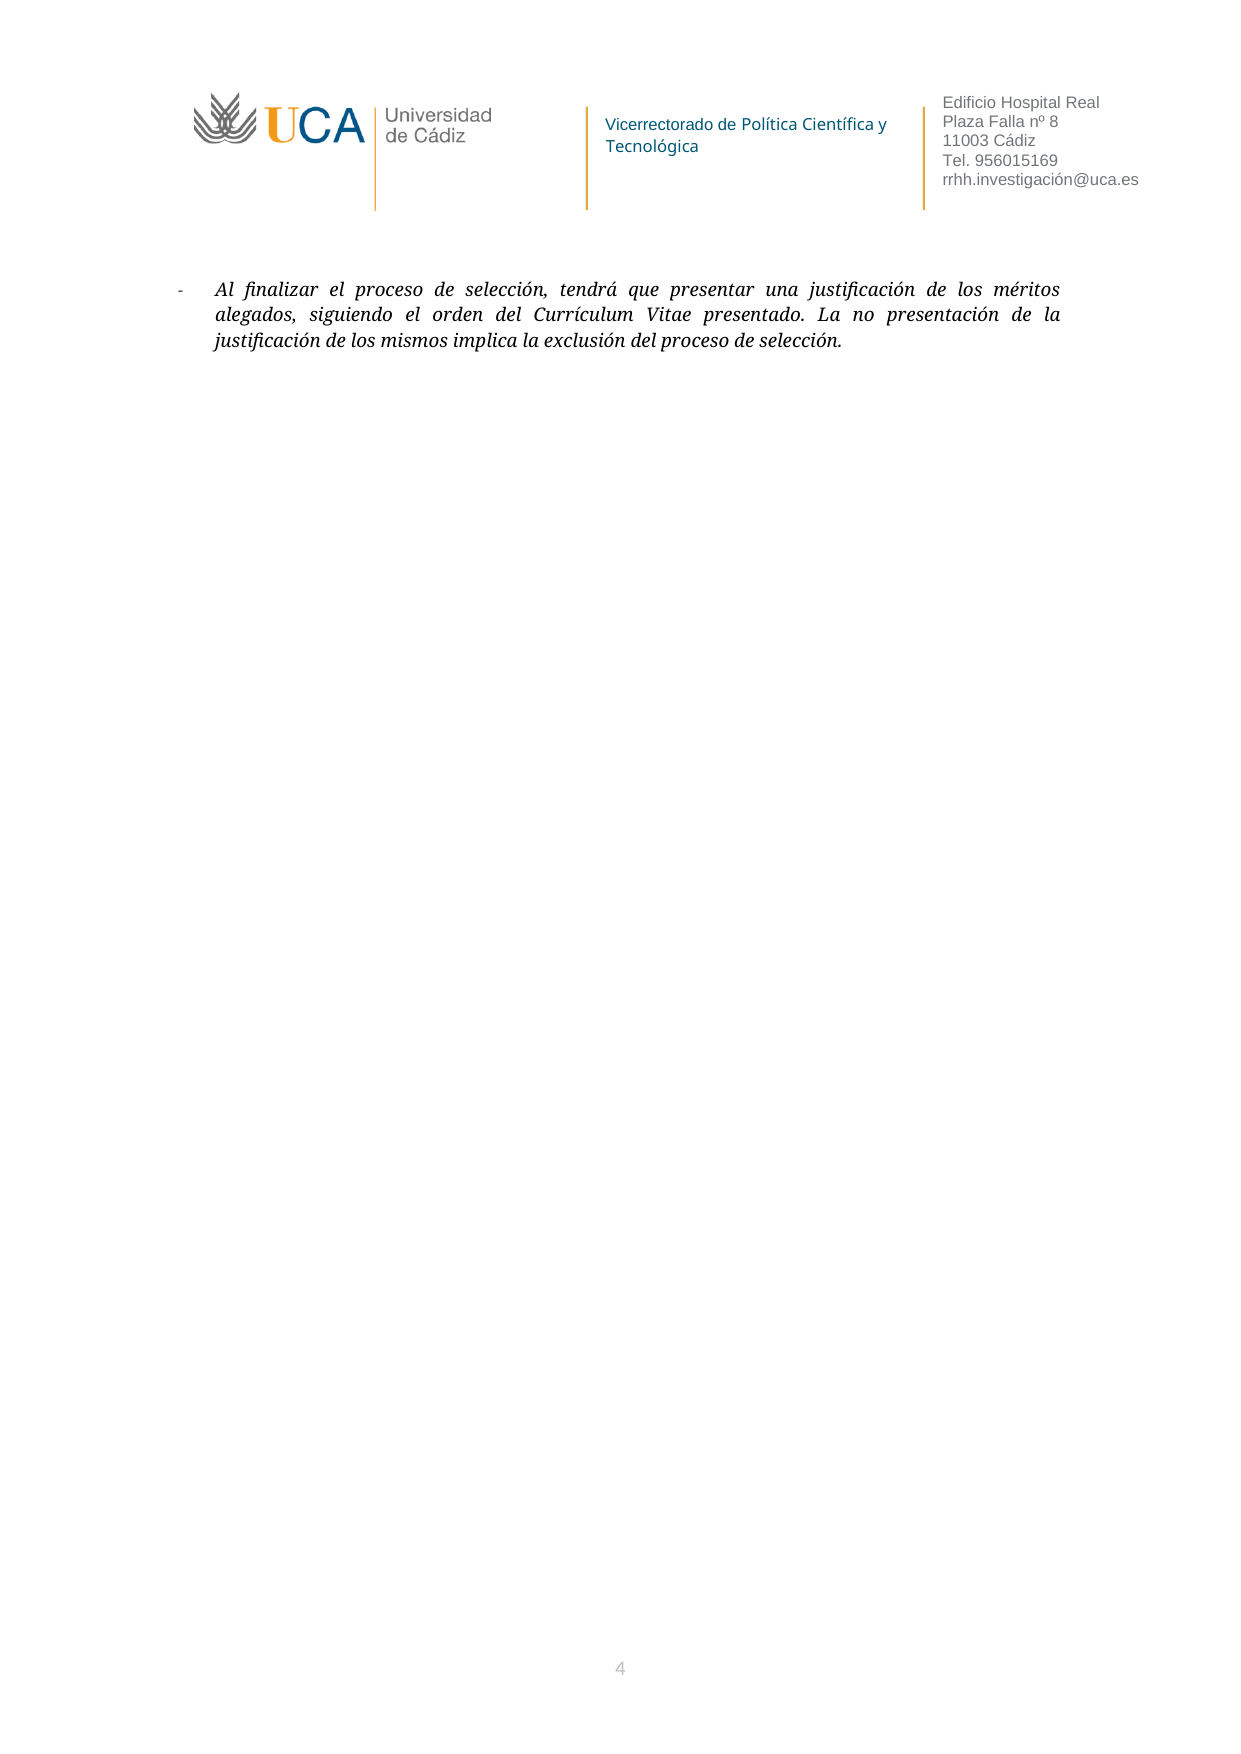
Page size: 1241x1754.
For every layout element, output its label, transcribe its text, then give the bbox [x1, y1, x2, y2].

picture [173, 73, 511, 229]
picture [921, 73, 928, 229]
picture [719, 118, 725, 130]
list Al finalizar el proceso de selección, tendrá que presentar una justificación de los méritos alegados, siguiendo el orden del Currículum Vitae presentado. La no presentación de la justificación de los mismos implica la exclusión del proceso de selección. [177, 276, 1063, 353]
picture [584, 73, 591, 229]
